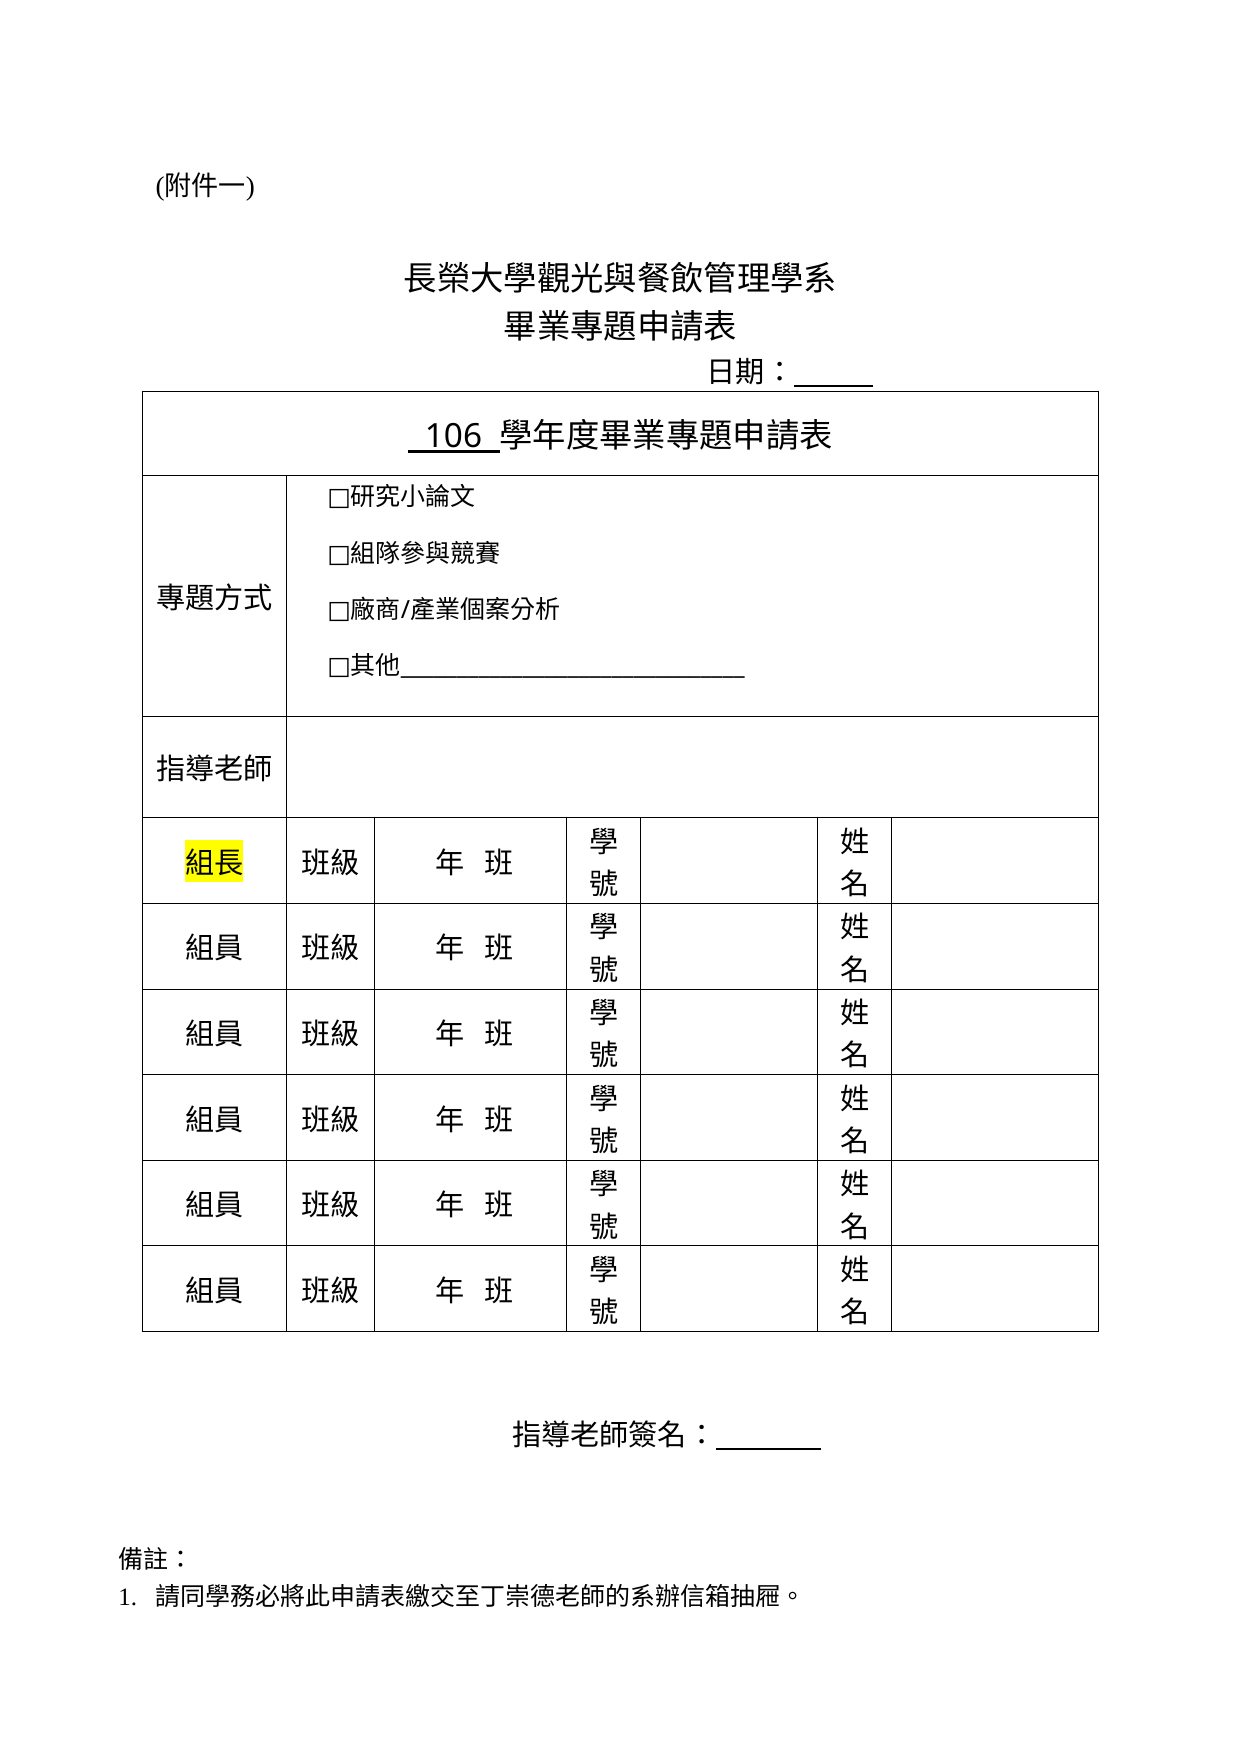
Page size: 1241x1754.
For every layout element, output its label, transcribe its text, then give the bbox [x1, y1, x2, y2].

table_cell 班級 [287, 1246, 374, 1331]
text 備註： [118, 1540, 1122, 1576]
table_header 106 學年度畢業專題申請表 [143, 392, 1098, 475]
table_cell 學號 [567, 1075, 640, 1160]
table_cell 姓名 [818, 818, 891, 903]
table_cell 組員 [143, 990, 286, 1074]
table_cell 年 班 [375, 1161, 566, 1245]
table_cell [892, 990, 1098, 1074]
table_cell [892, 1075, 1098, 1160]
table_cell [641, 1075, 817, 1160]
text 長榮大學觀光與餐飲管理學系 [118, 252, 1122, 300]
table_cell 年 班 [375, 990, 566, 1074]
table_cell [641, 904, 817, 988]
table_cell 姓名 [818, 1246, 891, 1331]
list 請同學務必將此申請表繳交至丁崇德老師的系辦信箱抽屜。 [118, 1576, 1122, 1612]
text 指導老師簽名： [118, 1411, 1122, 1454]
text (附件一) [155, 146, 1122, 221]
table_cell 指導老師 [143, 717, 286, 817]
table_cell 年 班 [375, 904, 566, 988]
table_cell 學號 [567, 990, 640, 1074]
table_cell □研究小論文 □組隊參與競賽 □廠商/產業個案分析 □其他_______________________________ [287, 476, 1098, 716]
table_cell 組員 [143, 1161, 286, 1245]
table_cell 學號 [567, 818, 640, 903]
table_cell 姓名 [818, 1161, 891, 1245]
table_cell 班級 [287, 1161, 374, 1245]
table_cell 學號 [567, 904, 640, 988]
table_cell 組員 [143, 1246, 286, 1331]
table_cell [892, 1161, 1098, 1245]
table_cell 學號 [567, 1161, 640, 1245]
text 畢業專題申請表 [118, 300, 1122, 348]
table_cell 年 班 [375, 818, 566, 903]
table_cell 班級 [287, 818, 374, 903]
table_cell 姓名 [818, 1075, 891, 1160]
table_cell 姓名 [818, 990, 891, 1074]
table_cell 年 班 [375, 1075, 566, 1160]
table_cell [641, 990, 817, 1074]
table_cell [892, 818, 1098, 903]
table_cell [641, 818, 817, 903]
table_cell 學號 [567, 1246, 640, 1331]
table_cell 姓名 [818, 904, 891, 988]
table_cell 班級 [287, 1075, 374, 1160]
table_cell [892, 1246, 1098, 1331]
table_cell 組長 [143, 818, 286, 903]
table_cell [287, 717, 1098, 817]
table_cell 組員 [143, 1075, 286, 1160]
table_cell 專題方式 [143, 476, 286, 716]
table_cell [892, 904, 1098, 988]
table_cell [641, 1161, 817, 1245]
text 日期： [118, 348, 1122, 391]
table_cell 班級 [287, 990, 374, 1074]
table_cell [641, 1246, 817, 1331]
table_cell 班級 [287, 904, 374, 988]
table_cell 年 班 [375, 1246, 566, 1331]
table_cell 組員 [143, 904, 286, 988]
